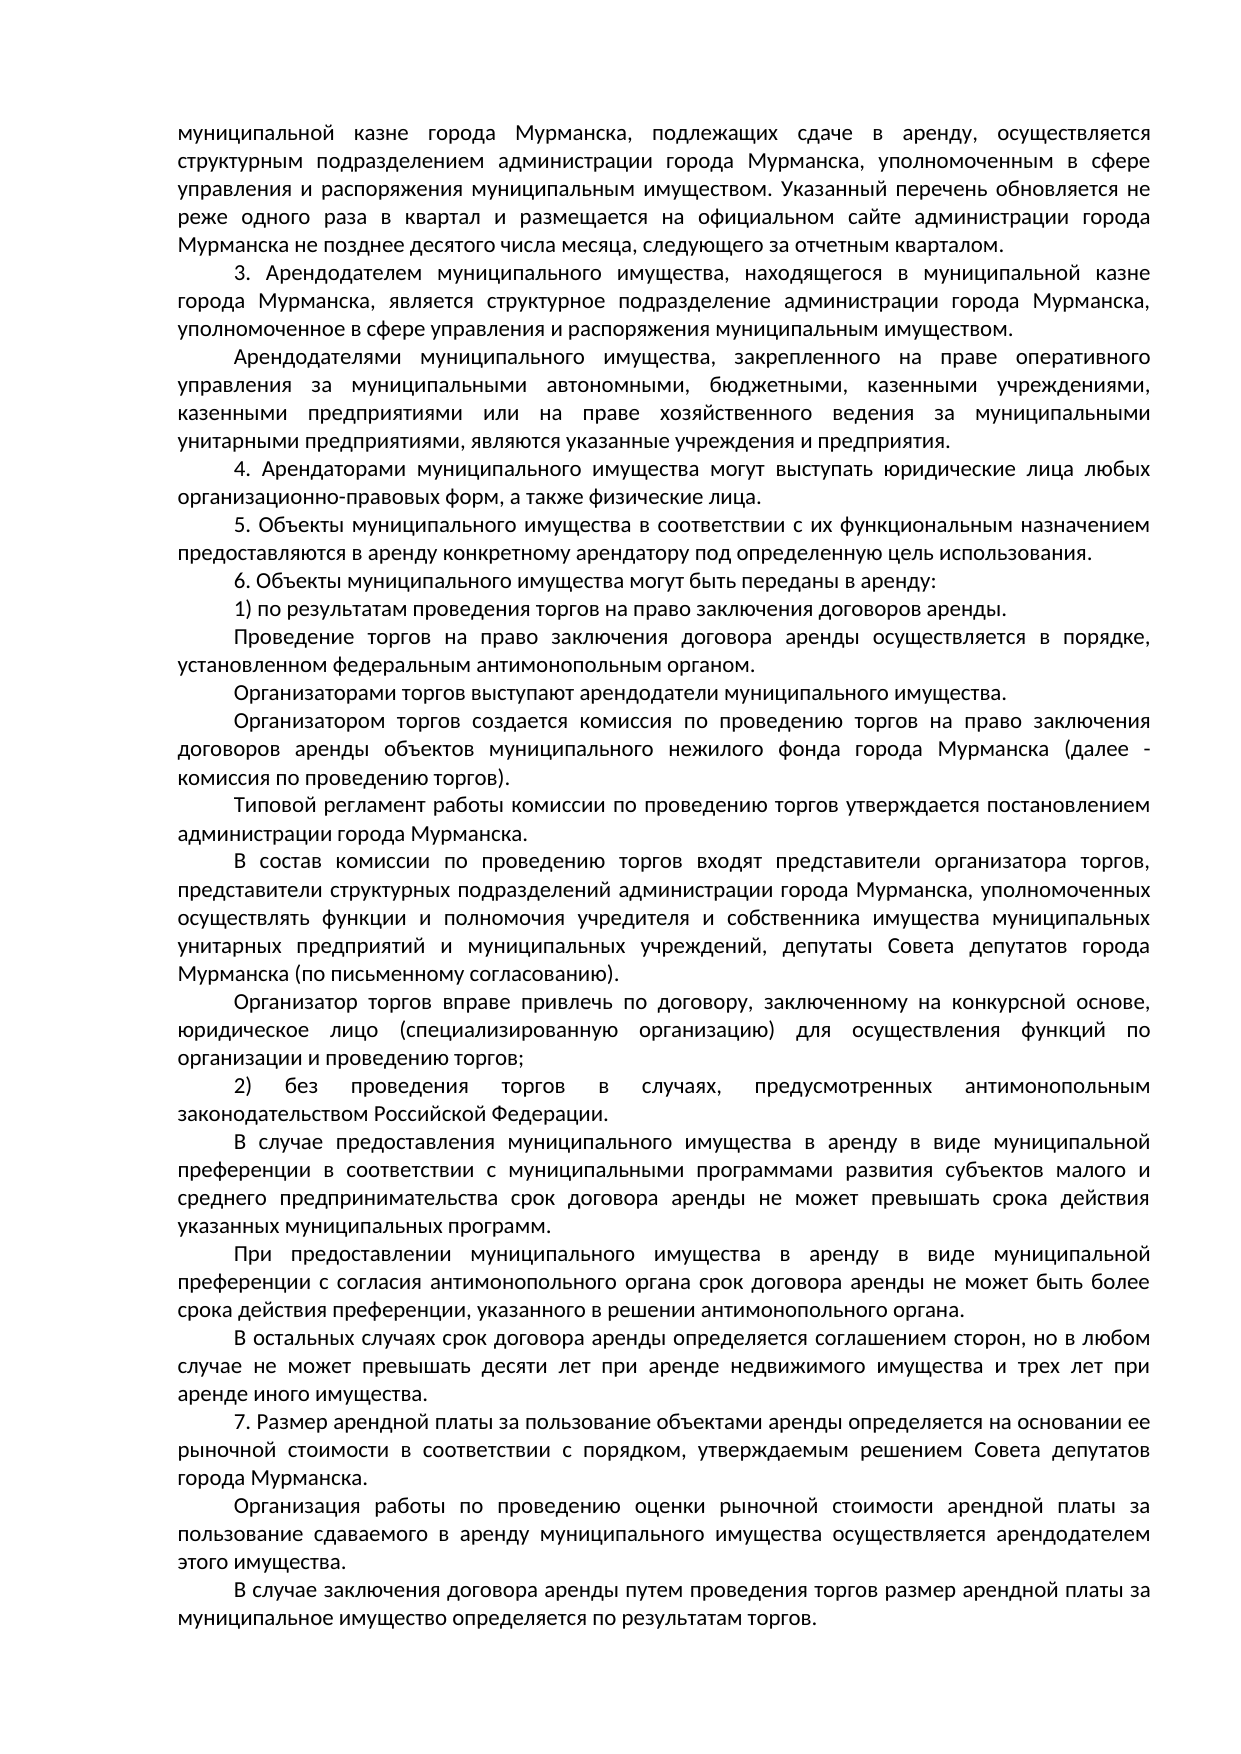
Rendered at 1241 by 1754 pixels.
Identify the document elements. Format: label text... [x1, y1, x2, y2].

text 6. Объекты муниципального имущества могут быть переданы в аренду: [177, 566, 1152, 594]
text В случае заключения договора аренды путем проведения торгов размер арендной платы за муниципальное имущество определяется по результатам торгов. [177, 1575, 1152, 1631]
text 2) без проведения торгов в случаях, предусмотренных антимонопольным законодательством Российской Федерации. [177, 1071, 1152, 1127]
text При предоставлении муниципального имущества в аренду в виде муниципальной преференции с согласия антимонопольного органа срок договора аренды не может быть более срока действия преференции, указанного в решении антимонопольного органа. [177, 1239, 1152, 1323]
text Организация работы по проведению оценки рыночной стоимости арендной платы за пользование сдаваемого в аренду муниципального имущества осуществляется арендодателем этого имущества. [177, 1491, 1152, 1575]
text 3. Арендодателем муниципального имущества, находящегося в муниципальной казне города Мурманска, является структурное подразделение администрации города Мурманска, уполномоченное в сфере управления и распоряжения муниципальным имуществом. [177, 258, 1152, 342]
text Проведение торгов на право заключения договора аренды осуществляется в порядке, установленном федеральным антимонопольным органом. [177, 622, 1152, 678]
text Организатор торгов вправе привлечь по договору, заключенному на конкурсной основе, юридическое лицо (специализированную организацию) для осуществления функций по организации и проведению торгов; [177, 987, 1152, 1071]
text 7. Размер арендной платы за пользование объектами аренды определяется на основании ее рыночной стоимости в соответствии с порядком, утверждаемым решением Совета депутатов города Мурманска. [177, 1407, 1152, 1491]
text 5. Объекты муниципального имущества в соответствии с их функциональным назначением предоставляются в аренду конкретному арендатору под определенную цель использования. [177, 510, 1152, 566]
text Организатором торгов создается комиссия по проведению торгов на право заключения договоров аренды объектов муниципального нежилого фонда города Мурманска (далее - комиссия по проведению торгов). [177, 707, 1152, 791]
text Типовой регламент работы комиссии по проведению торгов утверждается постановлением администрации города Мурманска. [177, 791, 1152, 847]
text В случае предоставления муниципального имущества в аренду в виде муниципальной преференции в соответствии с муниципальными программами развития субъектов малого и среднего предпринимательства срок договора аренды не может превышать срока действия указанных муниципальных программ. [177, 1127, 1152, 1239]
text 4. Арендаторами муниципального имущества могут выступать юридические лица любых организационно-правовых форм, а также физические лица. [177, 454, 1152, 510]
text Арендодателями муниципального имущества, закрепленного на праве оперативного управления за муниципальными автономными, бюджетными, казенными учреждениями, казенными предприятиями или на праве хозяйственного ведения за муниципальными унитарными предприятиями, являются указанные учреждения и предприятия. [177, 342, 1152, 454]
text Организаторами торгов выступают арендодатели муниципального имущества. [177, 678, 1152, 707]
text В остальных случаях срок договора аренды определяется соглашением сторон, но в любом случае не может превышать десяти лет при аренде недвижимого имущества и трех лет при аренде иного имущества. [177, 1323, 1152, 1407]
text 1) по результатам проведения торгов на право заключения договоров аренды. [177, 594, 1152, 622]
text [177, 118, 1152, 258]
text В состав комиссии по проведению торгов входят представители организатора торгов, представители структурных подразделений администрации города Мурманска, уполномоченных осуществлять функции и полномочия учредителя и собственника имущества муниципальных унитарных предприятий и муниципальных учреждений, депутаты Совета депутатов города Мурманска (по письменному согласованию). [177, 847, 1152, 987]
